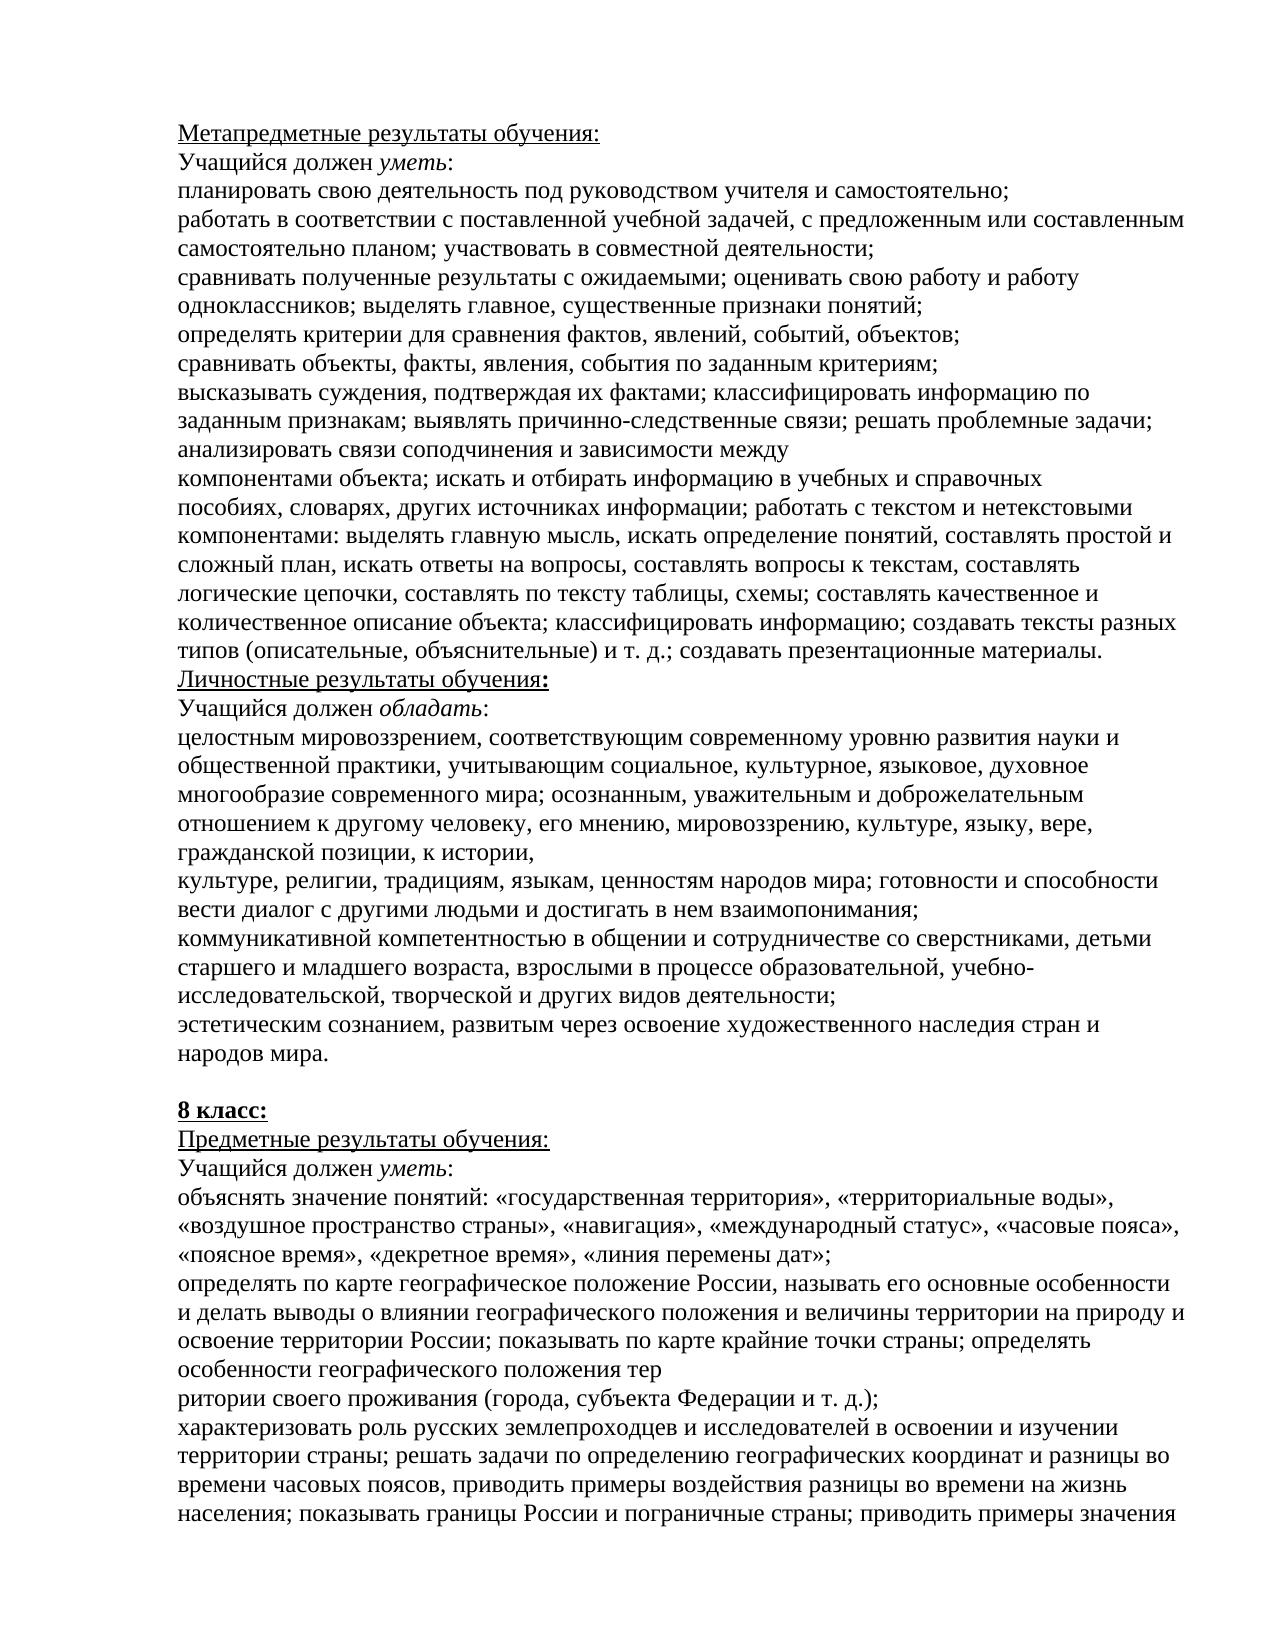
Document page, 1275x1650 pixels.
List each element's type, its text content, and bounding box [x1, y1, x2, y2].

text эстетическим сознанием, развитым через освоение художественного наследия стран и народов мира. [177, 1009, 1186, 1067]
text Учащийся должен уметь: [177, 147, 1186, 176]
text 8 класс: [177, 1096, 1186, 1124]
text коммуникативной компетентностью в общении и сотрудничестве со сверстниками, детьми старшего и младшего возраста, взрослыми в процессе образовательной, учебно-исследовательской, творческой и других видов деятельности; [177, 923, 1186, 1009]
text Учащийся должен обладать: [177, 693, 1186, 722]
text Метапредметные результаты обучения: [177, 118, 1186, 147]
text объяснять значение понятий: «государственная территория», «территориальные воды», «воздушное пространство страны», «навигация», «международный статус», «часовые пояса», «поясное время», «декретное время», «линия перемены дат»; [177, 1182, 1186, 1268]
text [177, 1412, 1186, 1527]
text ритории своего проживания (города, субъекта Федерации и т. д.); [177, 1383, 1186, 1412]
text высказывать суждения, подтверждая их фактами; классифицировать информацию по заданным признакам; выявлять причинно-следственные связи; решать проблемные задачи; анализировать связи соподчинения и зависимости между [177, 377, 1186, 463]
text сравнивать объекты, факты, явления, события по заданным критериям; [177, 348, 1186, 377]
text сравнивать полученные результаты с ожидаемыми; оценивать свою работу и работу одноклассников; выделять главное, существенные признаки понятий; [177, 262, 1186, 319]
text Предметные результаты обучения: [177, 1124, 1186, 1153]
text компонентами объекта; искать и отбирать информацию в учебных и справочных [177, 463, 1186, 492]
text определять критерии для сравнения фактов, явлений, событий, объектов; [177, 319, 1186, 348]
text пособиях, словарях, других источниках информации; работать с текстом и нетекстовыми компонентами: выделять главную мысль, искать определение понятий, составлять простой и сложный план, искать ответы на вопросы, составлять вопросы к текстам, составлять логические цепочки, составлять по тексту таблицы, схемы; составлять качественное и количественное описание объекта; классифицировать информацию; создавать тексты разных типов (описательные, объяснительные) и т. д.; создавать презентационные материалы. [177, 492, 1186, 664]
text планировать свою деятельность под руководством учителя и самостоятельно; [177, 176, 1186, 204]
text работать в соответствии с поставленной учебной задачей, с предложенным или составленным самостоятельно планом; участвовать в совместной деятельности; [177, 204, 1186, 262]
text определять по карте географическое положение России, называть его основные особенности и делать выводы о влиянии географического положения и величины территории на природу и освоение территории России; показывать по карте крайние точки страны; определять особенности географического положения тер [177, 1268, 1186, 1383]
text целостным мировоззрением, соответствующим современному уровню развития науки и общественной практики, учитывающим социальное, культурное, языковое, духовное многообразие современного мира; осознанным, уважительным и доброжелательным отношением к другому человеку, его мнению, мировоззрению, культуре, языку, вере, гражданской позиции, к истории, [177, 722, 1186, 866]
text культуре, религии, традициям, языкам, ценностям народов мира; готовности и способности вести диалог с другими людьми и достигать в нем взаимопонимания; [177, 866, 1186, 923]
text Учащийся должен уметь: [177, 1153, 1186, 1182]
text Личностные результаты обучения: [177, 664, 1186, 693]
